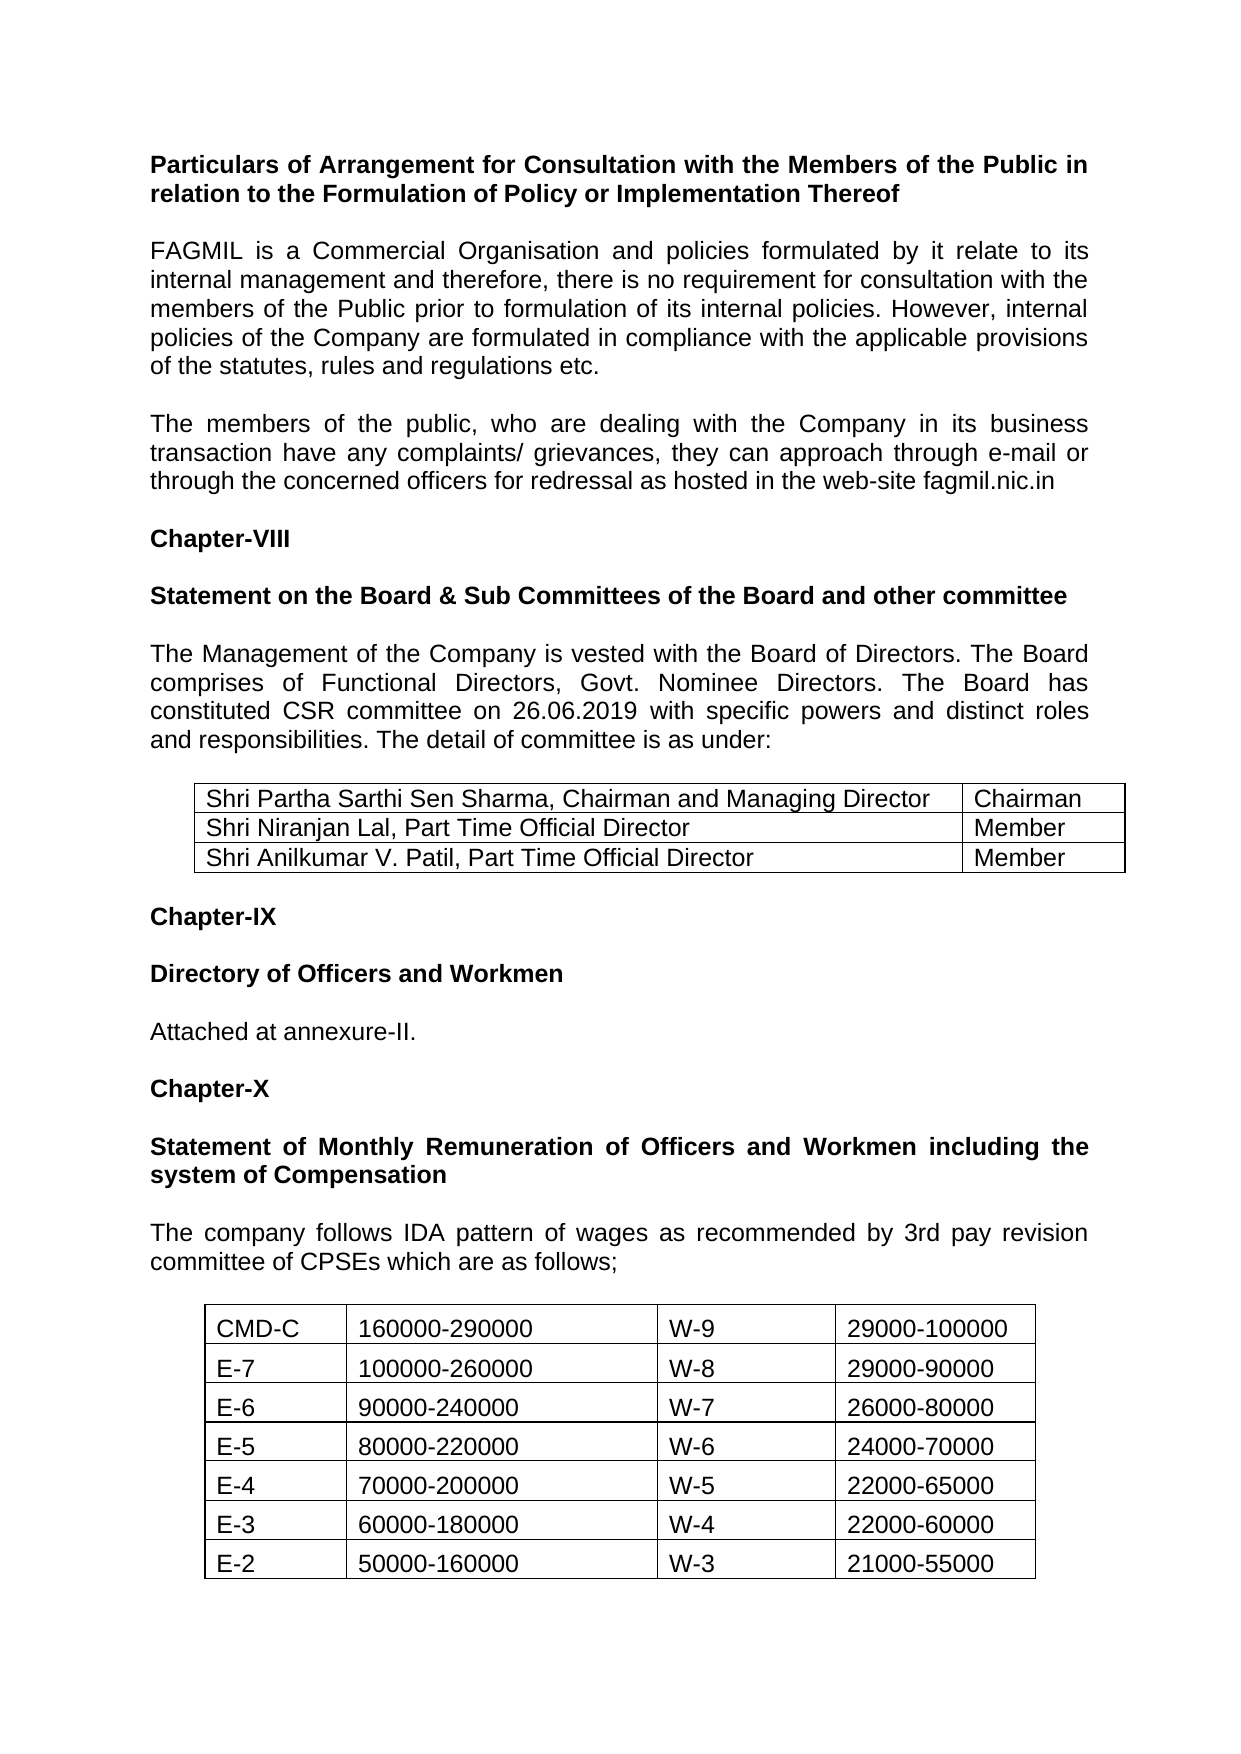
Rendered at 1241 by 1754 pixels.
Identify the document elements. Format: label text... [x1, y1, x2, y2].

table_cell E-3 [206, 1501, 346, 1538]
table_cell 70000-200000 [347, 1461, 657, 1499]
table_cell 50000-160000 [347, 1540, 657, 1578]
table_cell W-5 [658, 1461, 835, 1499]
table_cell E-5 [206, 1423, 346, 1460]
table_cell 21000-55000 [836, 1540, 1035, 1578]
table_cell Member [963, 843, 1124, 872]
table_cell 60000-180000 [347, 1501, 657, 1538]
list The company follows IDA pattern of wages as recommended by 3rd pay revision committee of CPSEs which are as follows; [150, 1218, 1090, 1275]
table_cell 22000-60000 [836, 1501, 1035, 1538]
table_header 160000-290000 [347, 1305, 657, 1343]
text The Management of the Company is vested with the Board of Directors. The Board comprises of Functional Directors, Govt. Nominee Directors. The Board has constituted CSR committee on 26.06.2019 with specific powers and distinct roles and responsibilities. The detail of committee is as under: [150, 639, 1090, 754]
table_cell W-8 [658, 1344, 835, 1382]
text Statement on the Board & Sub Committees of the Board and other committee [150, 581, 1090, 610]
table_cell E-4 [206, 1461, 346, 1499]
text Chapter-IX [150, 902, 1090, 930]
table_cell Shri Anilkumar V. Patil, Part Time Official Director [195, 843, 962, 872]
text Statement of Monthly Remuneration of Officers and Workmen including the system of Compensation [150, 1132, 1090, 1189]
text Chapter-VIII [150, 524, 1090, 552]
table_cell 80000-220000 [347, 1423, 657, 1460]
table_header Chairman [963, 784, 1124, 812]
table_cell E-7 [206, 1344, 346, 1382]
table_cell W-6 [658, 1423, 835, 1460]
table_cell W-7 [658, 1383, 835, 1421]
table_cell 100000-260000 [347, 1344, 657, 1382]
table_cell Shri Niranjan Lal, Part Time Official Director [195, 813, 962, 842]
table_cell 29000-90000 [836, 1344, 1035, 1382]
text Attached at annexure-II. [150, 1017, 1090, 1045]
text Chapter-X [150, 1074, 1090, 1103]
table_cell Member [963, 813, 1124, 842]
text The members of the public, who are dealing with the Company in its business transaction have any complaints/ grievances, they can approach through e-mail or through the concerned officers for redressal as hosted in the web-site fagmil.nic.in [150, 409, 1090, 495]
table_cell 26000-80000 [836, 1383, 1035, 1421]
text Particulars of Arrangement for Consultation with the Members of the Public in relation to the Formulation of Policy or Implementation Thereof [150, 150, 1090, 207]
table_header Shri Partha Sarthi Sen Sharma, Chairman and Managing Director [195, 784, 962, 812]
table_cell E-2 [206, 1540, 346, 1578]
table_header 29000-100000 [836, 1305, 1035, 1343]
table_cell W-3 [658, 1540, 835, 1578]
table_cell 90000-240000 [347, 1383, 657, 1421]
table_header CMD-C [206, 1305, 346, 1343]
text Directory of Officers and Workmen [150, 959, 1090, 988]
table_cell W-4 [658, 1501, 835, 1538]
table_header W-9 [658, 1305, 835, 1343]
table_cell 24000-70000 [836, 1423, 1035, 1460]
text FAGMIL is a Commercial Organisation and policies formulated by it relate to its internal management and therefore, there is no requirement for consultation with the members of the Public prior to formulation of its internal policies. However, internal policies of the Company are formulated in compliance with the applicable provisions of the statutes, rules and regulations etc. [150, 236, 1090, 380]
table_cell E-6 [206, 1383, 346, 1421]
table_cell 22000-65000 [836, 1461, 1035, 1499]
